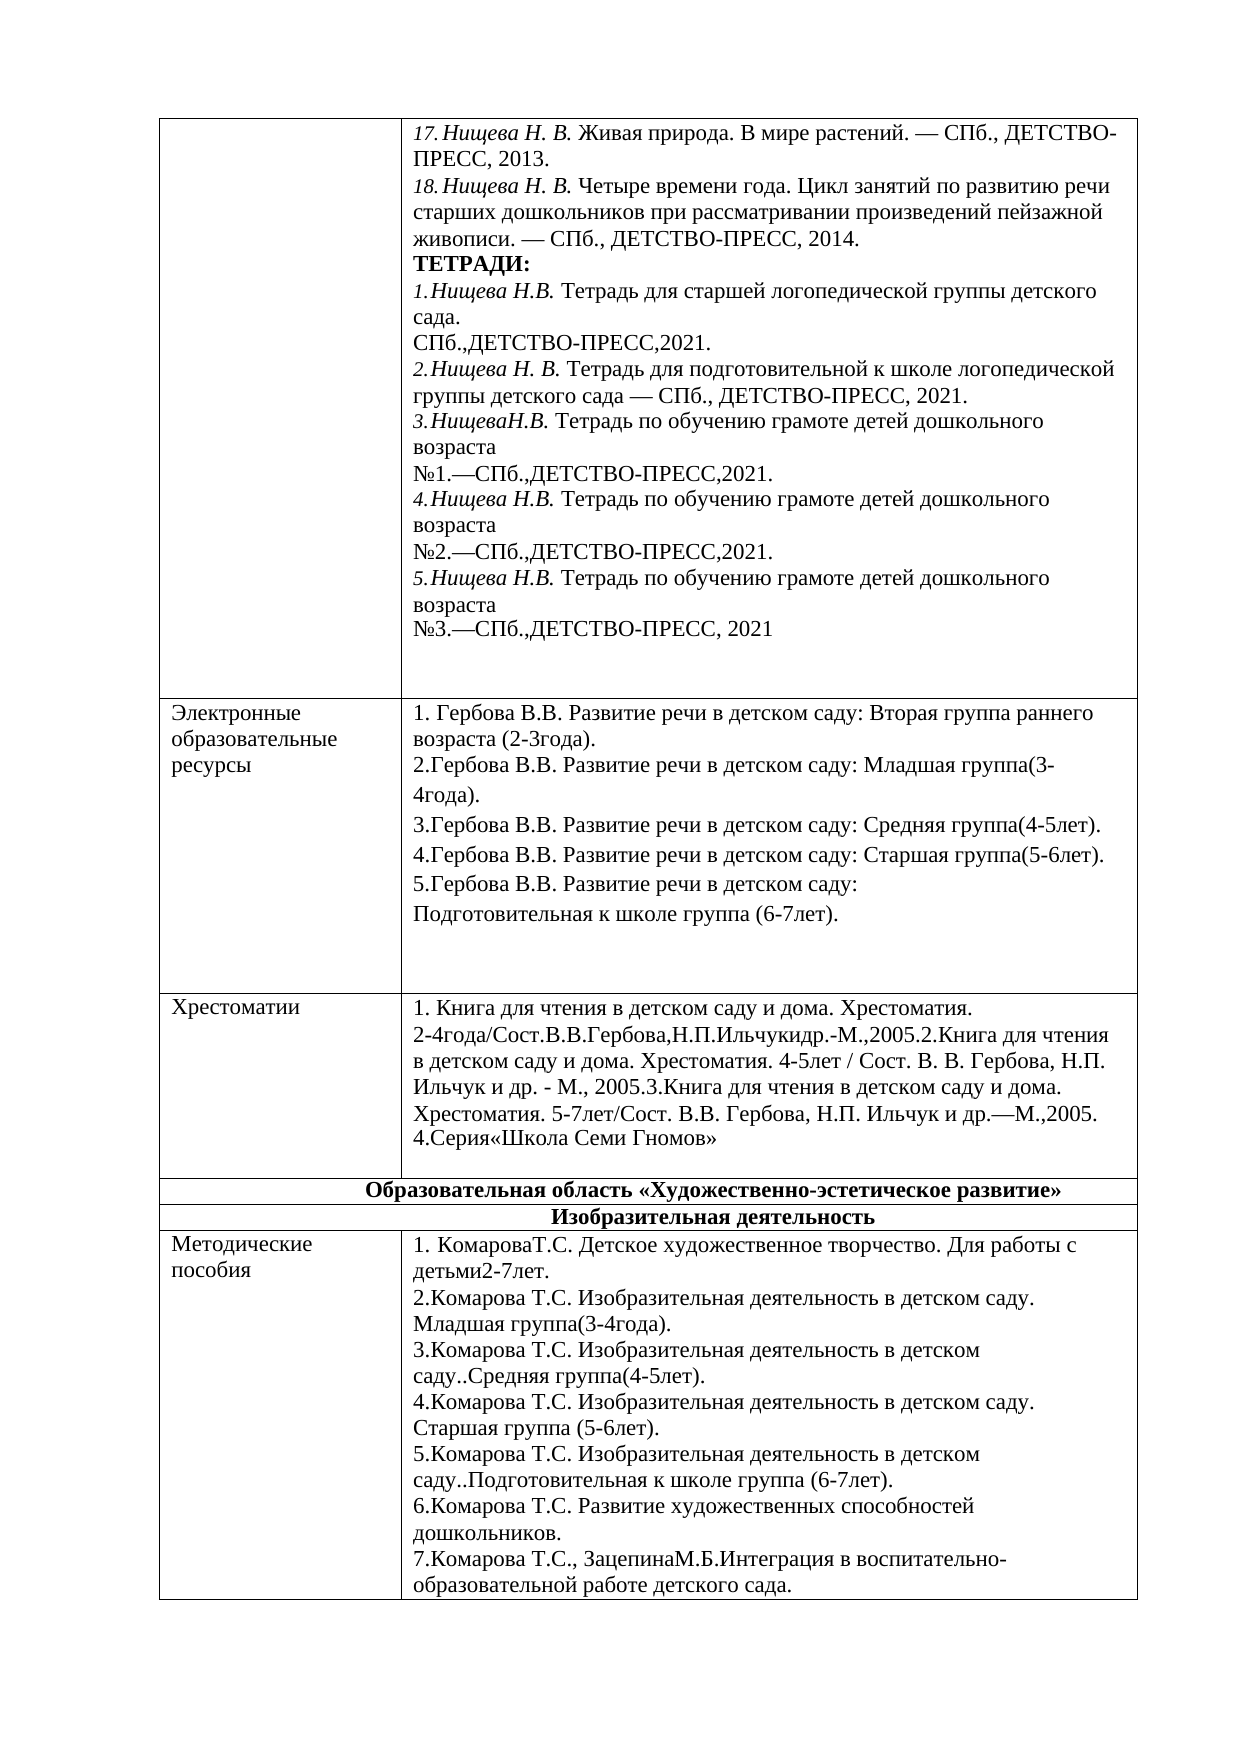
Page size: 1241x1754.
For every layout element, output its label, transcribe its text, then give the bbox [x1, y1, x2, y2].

table_cell Образовательная область «Художественно-эстетическое развитие» [160, 1179, 1137, 1204]
table_cell 1. Книга для чтения в детском саду и дома. Хрестоматия. 2-4года/Сост.В.В.Гербова,Н.П.Ильчукидр.-М.,2005.2.Книга для чтения в детском саду и дома. Хрестоматия. 4-5лет / Сост. В. В. Гербова, Н.П. Ильчук и др. - М., 2005.3.Книга для чтения в детском саду и дома. Хрестоматия. 5-7лет/Сост. В.В. Гербова, Н.П. Ильчук и др.—М.,2005. 4.Серия«Школа Семи Гномов» [402, 994, 1137, 1178]
table_cell Изобразительная деятельность [160, 1205, 1137, 1230]
table_cell Методические пособия [160, 1231, 401, 1599]
table_cell [160, 119, 401, 698]
table_cell Электронные образовательные ресурсы [160, 699, 401, 993]
table_cell Гербова В.В. Развитие речи в детском саду: Вторая группа раннего возраста (2-3года). Гербова В.В. Развитие речи в детском саду: Младшая группа(3-4года). Гербова В.В. Развитие речи в детском саду: Средняя группа(4-5лет). Гербова В.В. Развитие речи в детском саду: Старшая группа(5-6лет). Гербова В.В. Развитие речи в детском саду: Подготовительная к школе группа (6-7лет). [402, 699, 1137, 993]
table_cell Нищева Н. В. Живая природа. В мире растений. — СПб., ДЕТСТВО-ПРЕСС, 2013. Нищева Н. В. Четыре времени года. Цикл занятий по развитию речи старших дошкольников при рассматривании произведений пейзажной живописи. — СПб., ДЕТСТВО-ПРЕСС, 2014. ТЕТРАДИ: Нищева Н.В. Тетрадь для старшей логопедической группы детского сада. СПб.,ДЕТСТВО-ПРЕСС,2021. Нищева Н. В. Тетрадь для подготовительной к школе логопедической группы детского сада — СПб., ДЕТСТВО-ПРЕСС, 2021. НищеваН.В. Тетрадь по обучению грамоте детей дошкольного возраста №1.—СПб.,ДЕТСТВО-ПРЕСС,2021. Нищева Н.В. Тетрадь по обучению грамоте детей дошкольного возраста №2.—СПб.,ДЕТСТВО-ПРЕСС,2021. Нищева Н.В. Тетрадь по обучению грамоте детей дошкольного возраста №3.—СПб.,ДЕТСТВО-ПРЕСС, 2021 [402, 119, 1137, 698]
table_cell Хрестоматии [160, 994, 401, 1178]
table_cell КомароваТ.С. Детское художественное творчество. Для работы с детьми2-7лет. Комарова Т.С. Изобразительная деятельность в детском саду. Младшая группа(3-4года). Комарова Т.С. Изобразительная деятельность в детском саду..Средняя группа(4-5лет). Комарова Т.С. Изобразительная деятельность в детском саду. Старшая группа (5-6лет). Комарова Т.С. Изобразительная деятельность в детском саду..Подготовительная к школе группа (6-7лет). Комарова Т.С. Развитие художественных способностей дошкольников. Комарова Т.С., ЗацепинаМ.Б.Интеграция в воспитательно-образовательной работе детского сада. [402, 1231, 1137, 1599]
